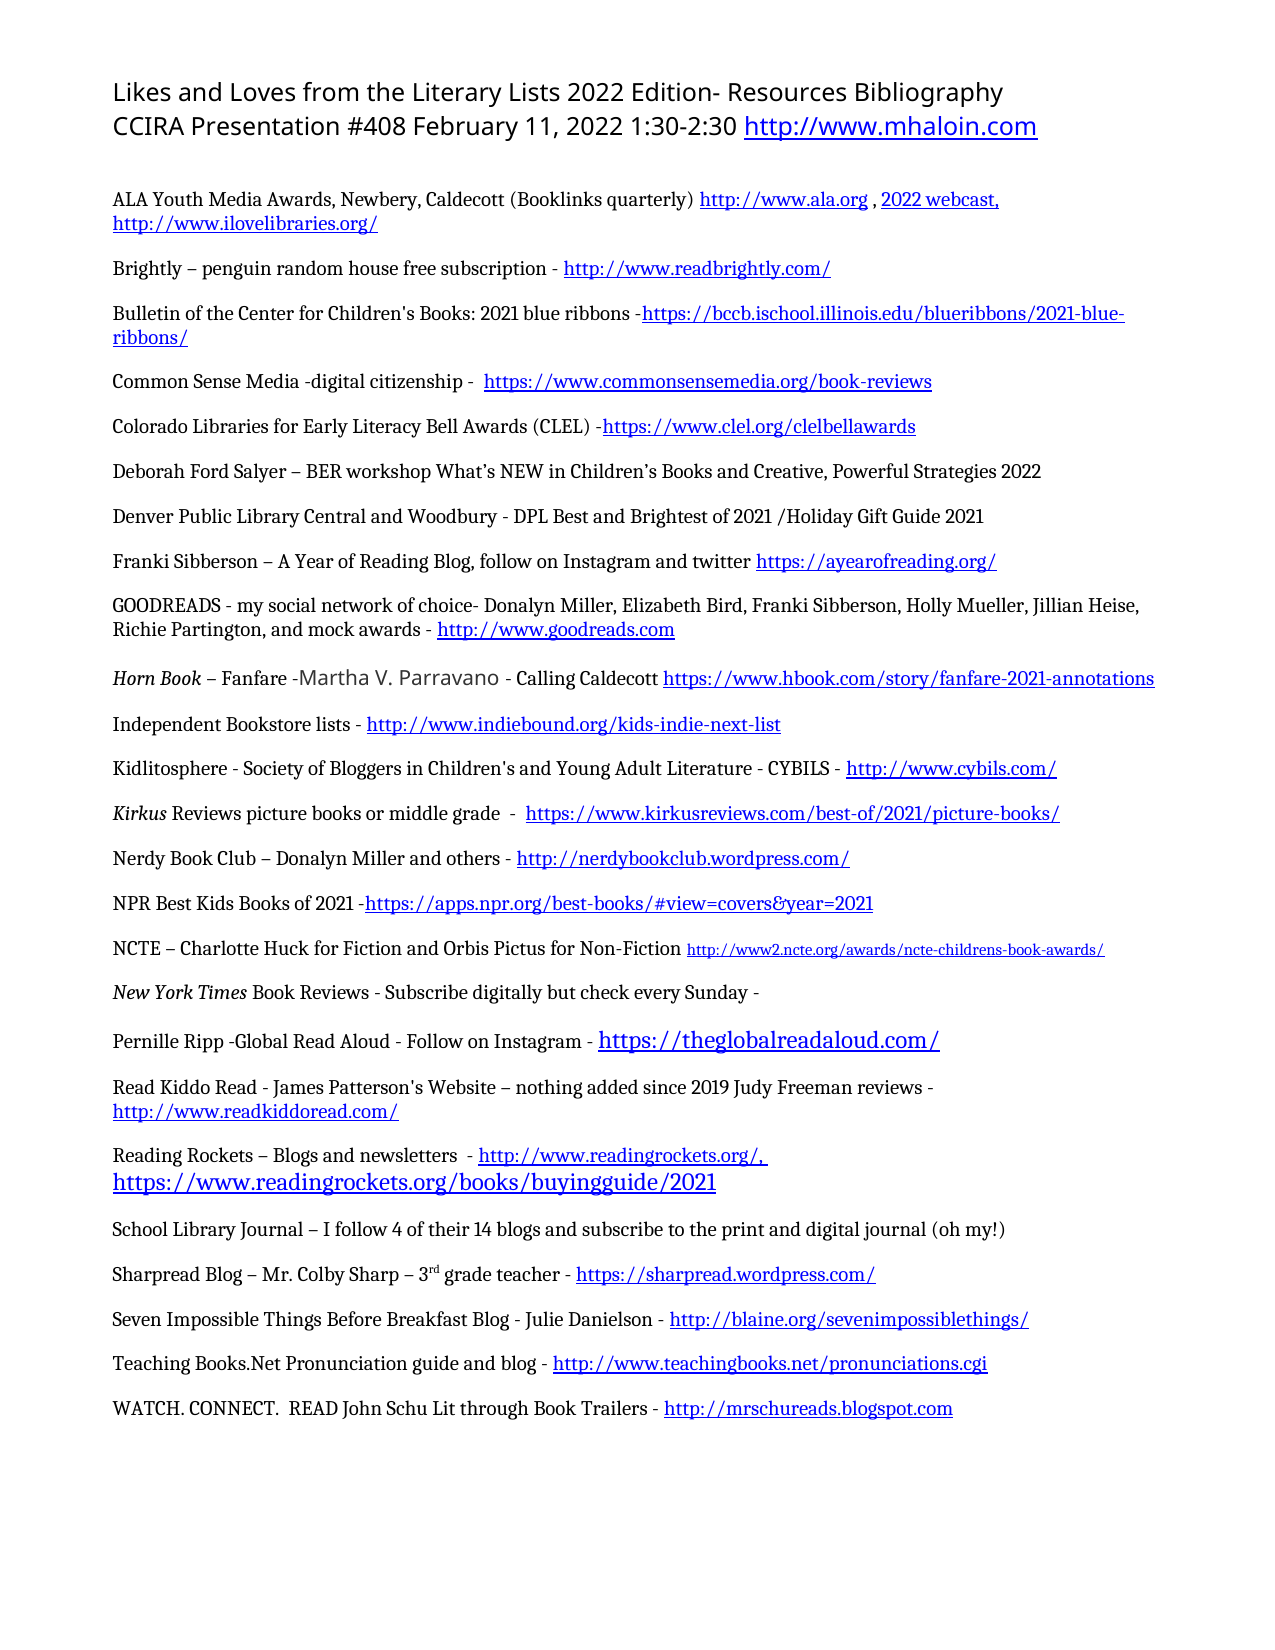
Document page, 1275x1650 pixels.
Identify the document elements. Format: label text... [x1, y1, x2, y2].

text NPR Best Kids Books of 2021 -https://apps.npr.org/best-books/#view=covers&year=2021 [112, 891, 1191, 915]
text New York Times Book Reviews - Subscribe digitally but check every Sunday - [112, 981, 1191, 1005]
text Horn Book – Fanfare -Martha V. Parravano - Calling Caldecott https://www.hbook.com/story/fanfare-2021-annotations [505, 663, 1191, 691]
text Denver Public Library Central and Woodbury - DPL Best and Brightest of 2021 /Holiday Gift Guide 2021 [112, 504, 1191, 528]
text Kirkus Reviews picture books or middle grade - https://www.kirkusreviews.com/best-of/2021/picture-books/ [112, 802, 1191, 826]
text Seven Impossible Things Before Breakfast Blog - Julie Danielson - http://blaine.org/sevenimpossiblethings/ [112, 1307, 1191, 1331]
text School Library Journal – I follow 4 of their 14 blogs and subscribe to the print and digital journal (oh my!) [112, 1218, 1191, 1242]
text Franki Sibberson – A Year of Reading Blog, follow on Instagram and twitter https://ayearofreading.org/ [112, 549, 1191, 573]
text Reading Rockets – Blogs and newsletters - http://www.readingrockets.org/, https://www.readingrockets.org/books/buyingguide/2021 [112, 1144, 1191, 1197]
text Independent Bookstore lists - http://www.indiebound.org/kids-indie-next-list [112, 712, 1191, 736]
text Kidlitosphere - Society of Bloggers in Children's and Young Adult Literature - CYBILS - http://www.cybils.com/ [112, 757, 1191, 781]
text Sharpread Blog – Mr. Colby Sharp – 3rd grade teacher - https://sharpread.wordpress.com/ [112, 1262, 1191, 1286]
text WATCH. CONNECT. READ John Schu Lit through Book Trailers - http://mrschureads.blogspot.com [112, 1397, 1191, 1421]
text Teaching Books.Net Pronunciation guide and blog - http://www.teachingbooks.net/pronunciations.cgi [112, 1352, 1191, 1376]
text ALA Youth Media Awards, Newbery, Caldecott (Booklinks quarterly) http://www.ala.org , 2022 webcast, http://www.ilovelibraries.org/ [112, 188, 1191, 236]
text Pernille Ripp -Global Read Aloud - Follow on Instagram - https://theglobalreadaloud.com/ [112, 1026, 1191, 1054]
text Colorado Libraries for Early Literacy Bell Awards (CLEL) -https://www.clel.org/clelbellawards [112, 415, 1191, 439]
text NCTE – Charlotte Huck for Fiction and Orbis Pictus for Non-Fiction http://www2.ncte.org/awards/ncte-childrens-book-awards/ [112, 936, 1191, 960]
text Brightly – penguin random house free subscription - http://www.readbrightly.com/ [112, 257, 1191, 281]
text Bulletin of the Center for Children's Books: 2021 blue ribbons -https://bccb.ischool.illinois.edu/blueribbons/2021-blue-ribbons/ [112, 301, 1191, 349]
text GOODREADS - my social network of choice- Donalyn Miller, Elizabeth Bird, Franki Sibberson, Holly Mueller, Jillian Heise, Richie Partington, and mock awards - http://www.goodreads.com [112, 594, 1191, 642]
text Read Kiddo Read - James Patterson's Website – nothing added since 2019 Judy Freeman reviews - http://www.readkiddoread.com/ [112, 1075, 1191, 1123]
text Common Sense Media -digital citizenship - https://www.commonsensemedia.org/book-reviews [112, 370, 1191, 394]
text Deborah Ford Salyer – BER workshop What’s NEW in Children’s Books and Creative, Powerful Strategies 2022 [112, 460, 1191, 484]
text Nerdy Book Club – Donalyn Miller and others - http://nerdybookclub.wordpress.com/ [112, 847, 1191, 871]
